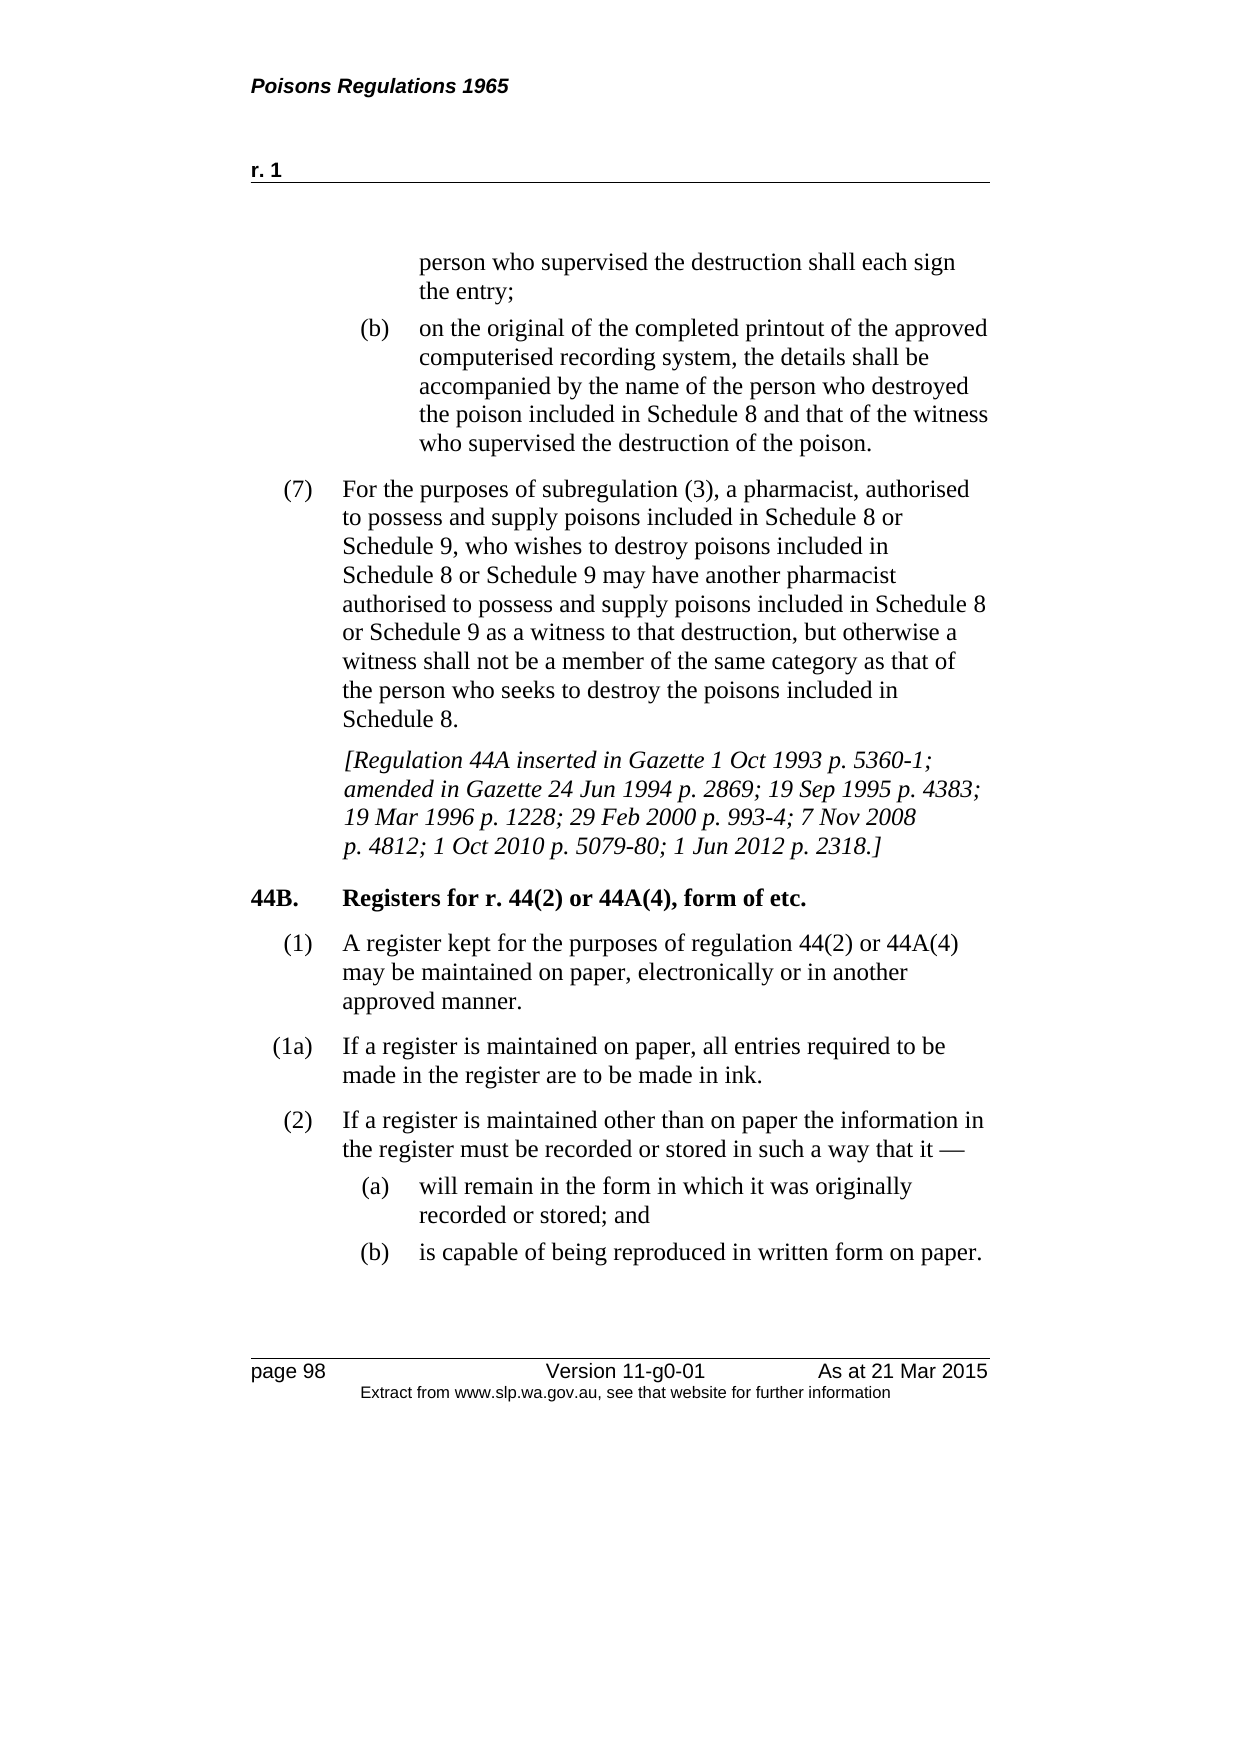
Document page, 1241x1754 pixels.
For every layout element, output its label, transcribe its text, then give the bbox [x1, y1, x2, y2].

text (1) A register kept for the purposes of regulation 44(2) or 44A(4) may be maintained on paper, electronically or in another approved manner. [251, 928, 990, 1014]
text (2) If a register is maintained other than on paper the information in the register must be recorded or stored in such a way that it — [251, 1105, 990, 1163]
subtitle 44B. Registers for r. 44(2) or 44A(4), form of etc. [251, 883, 990, 912]
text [251, 247, 990, 305]
text (7) For the purposes of subregulation (3), a pharmacist, authorised to possess and supply poisons included in Schedule 8 or Schedule 9, who wishes to destroy poisons included in Schedule 8 or Schedule 9 may have another pharmacist authorised to possess and supply poisons included in Schedule 8 or Schedule 9 as a witness to that destruction, but otherwise a witness shall not be a member of the same category as that of the person who seeks to destroy the poisons included in Schedule 8. [251, 474, 990, 732]
text [Regulation 44A inserted in Gazette 1 Oct 1993 p. 5360-1; amended in Gazette 24 Jun 1994 p. 2869; 19 Sep 1995 p. 4383; 19 Mar 1996 p. 1228; 29 Feb 2000 p. 993-4; 7 Nov 2008 p. 4812; 1 Oct 2010 p. 5079-80; 1 Jun 2012 p. 2318.] [251, 745, 990, 860]
text (a) will remain in the form in which it was originally recorded or stored; and [251, 1171, 990, 1229]
text (1a) If a register is maintained on paper, all entries required to be made in the register are to be made in ink. [251, 1031, 990, 1089]
text (b) is capable of being reproduced in written form on paper. [251, 1237, 990, 1266]
text (b) on the original of the completed printout of the approved computerised recording system, the details shall be accompanied by the name of the person who destroyed the poison included in Schedule 8 and that of the witness who supervised the destruction of the poison. [251, 313, 990, 457]
